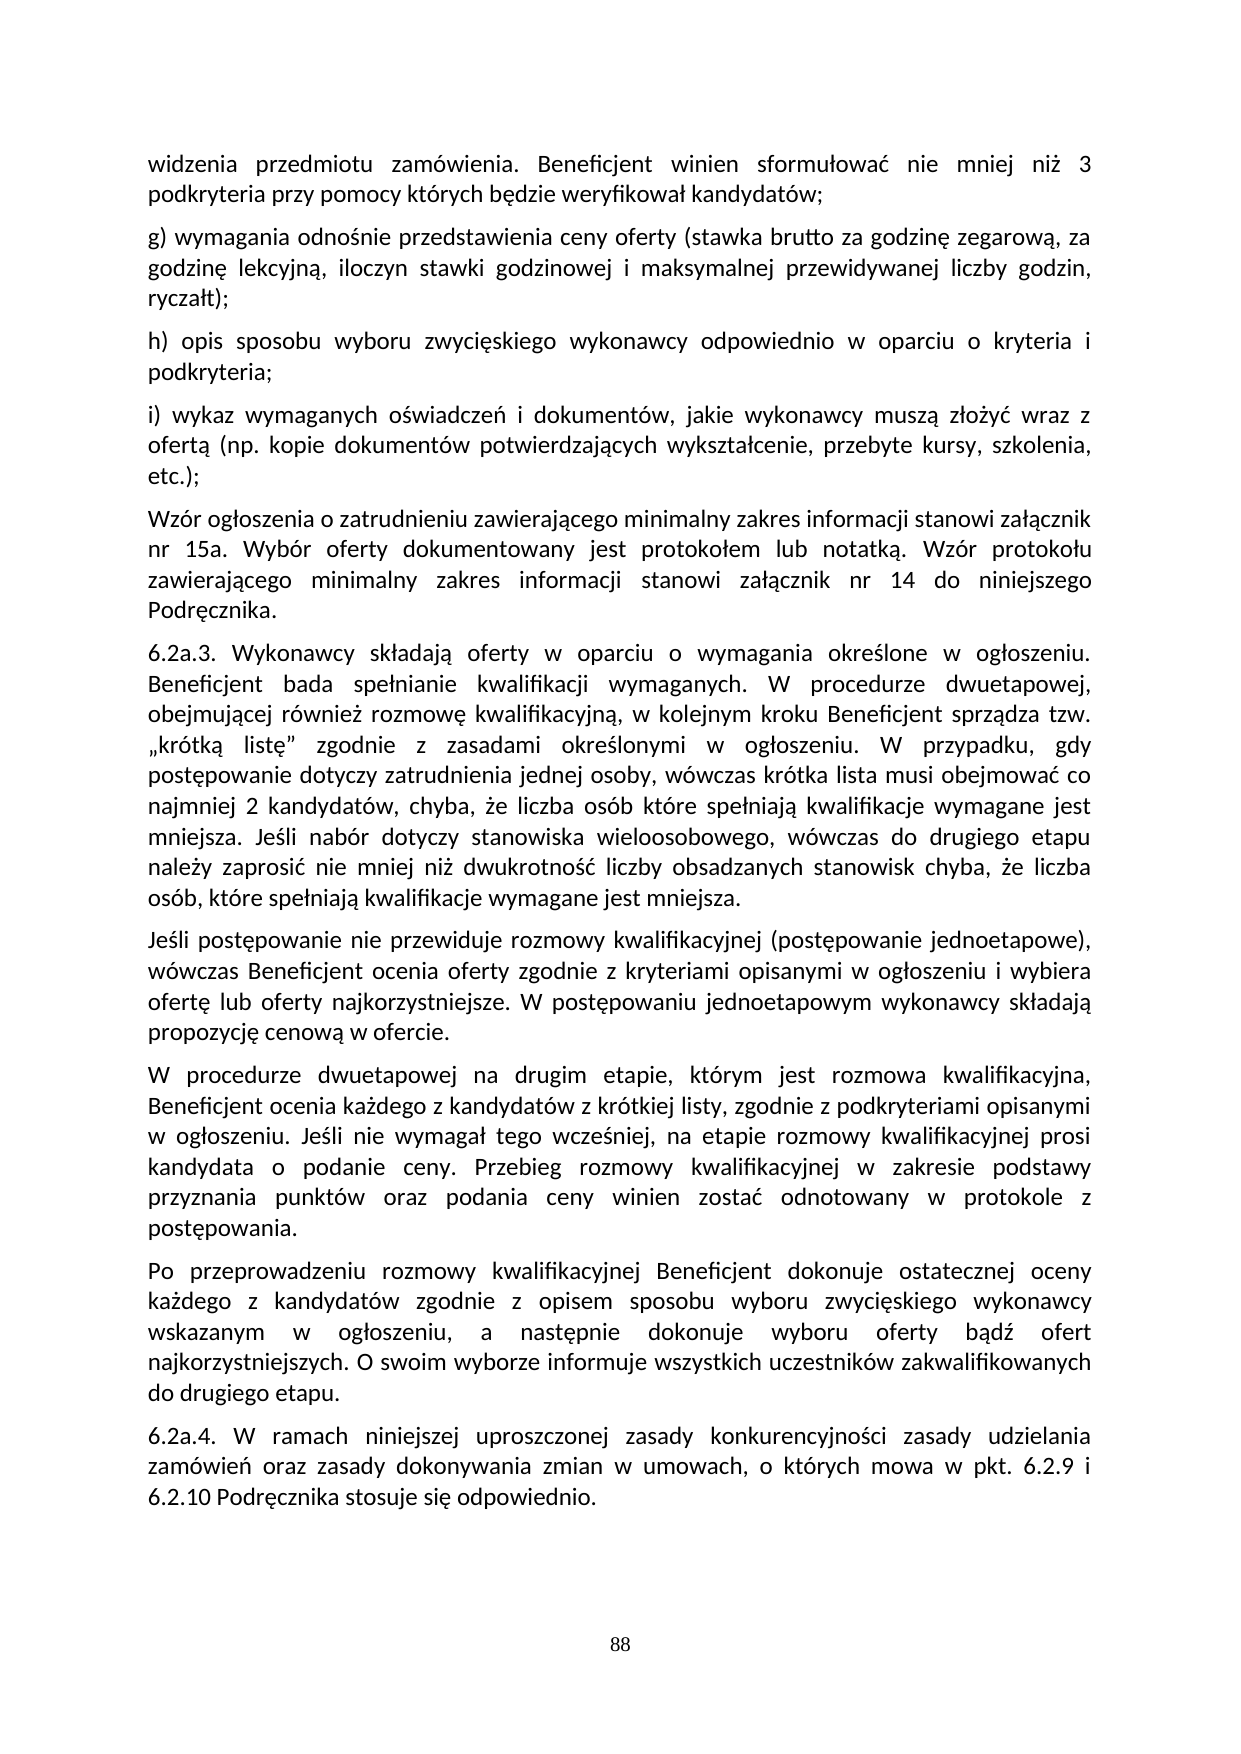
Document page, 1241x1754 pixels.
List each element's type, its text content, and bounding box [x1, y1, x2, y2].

text h) opis sposobu wyboru zwycięskiego wykonawcy odpowiednio w oparciu o kryteria i podkryteria; [148, 325, 1092, 386]
text 6.2a.4. W ramach niniejszej uproszczonej zasady konkurencyjności zasady udzielania zamówień oraz zasady dokonywania zmian w umowach, o których mowa w pkt. 6.2.9 i 6.2.10 Podręcznika stosuje się odpowiednio. [148, 1420, 1092, 1512]
text W procedurze dwuetapowej na drugim etapie, którym jest rozmowa kwalifikacyjna, Beneficjent ocenia każdego z kandydatów z krótkiej listy, zgodnie z podkryteriami opisanymi w ogłoszeniu. Jeśli nie wymagał tego wcześniej, na etapie rozmowy kwalifikacyjnej prosi kandydata o podanie ceny. Przebieg rozmowy kwalifikacyjnej w zakresie podstawy przyznania punktów oraz podania ceny winien zostać odnotowany w protokole z postępowania. [148, 1059, 1092, 1242]
text Po przeprowadzeniu rozmowy kwalifikacyjnej Beneficjent dokonuje ostatecznej oceny każdego z kandydatów zgodnie z opisem sposobu wyboru zwycięskiego wykonawcy wskazanym w ogłoszeniu, a następnie dokonuje wyboru oferty bądź ofert najkorzystniejszych. O swoim wyborze informuje wszystkich uczestników zakwalifikowanych do drugiego etapu. [148, 1255, 1092, 1407]
text Jeśli postępowanie nie przewiduje rozmowy kwalifikacyjnej (postępowanie jednoetapowe), wówczas Beneficjent ocenia oferty zgodnie z kryteriami opisanymi w ogłoszeniu i wybiera ofertę lub oferty najkorzystniejsze. W postępowaniu jednoetapowym wykonawcy składają propozycję cenową w ofercie. [148, 925, 1092, 1047]
text i) wykaz wymaganych oświadczeń i dokumentów, jakie wykonawcy muszą złożyć wraz z ofertą (np. kopie dokumentów potwierdzających wykształcenie, przebyte kursy, szkolenia, etc.); [148, 399, 1092, 490]
text g) wymagania odnośnie przedstawienia ceny oferty (stawka brutto za godzinę zegarową, za godzinę lekcyjną, iloczyn stawki godzinowej i maksymalnej przewidywanej liczby godzin, ryczałt); [148, 221, 1092, 313]
text 6.2a.3. Wykonawcy składają oferty w oparciu o wymagania określone w ogłoszeniu. Beneficjent bada spełnianie kwalifikacji wymaganych. W procedurze dwuetapowej, obejmującej również rozmowę kwalifikacyjną, w kolejnym kroku Beneficjent sprządza tzw. „krótką listę” zgodnie z zasadami określonymi w ogłoszeniu. W przypadku, gdy postępowanie dotyczy zatrudnienia jednej osoby, wówczas krótka lista musi obejmować co najmniej 2 kandydatów, chyba, że liczba osób które spełniają kwalifikacje wymagane jest mniejsza. Jeśli nabór dotyczy stanowiska wieloosobowego, wówczas do drugiego etapu należy zaprosić nie mniej niż dwukrotność liczby obsadzanych stanowisk chyba, że liczba osób, które spełniają kwalifikacje wymagane jest mniejsza. [148, 637, 1092, 912]
text Wzór ogłoszenia o zatrudnieniu zawierającego minimalny zakres informacji stanowi załącznik nr 15a. Wybór oferty dokumentowany jest protokołem lub notatką. Wzór protokołu zawierającego minimalny zakres informacji stanowi załącznik nr 14 do niniejszego Podręcznika. [148, 503, 1092, 625]
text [148, 148, 1092, 209]
